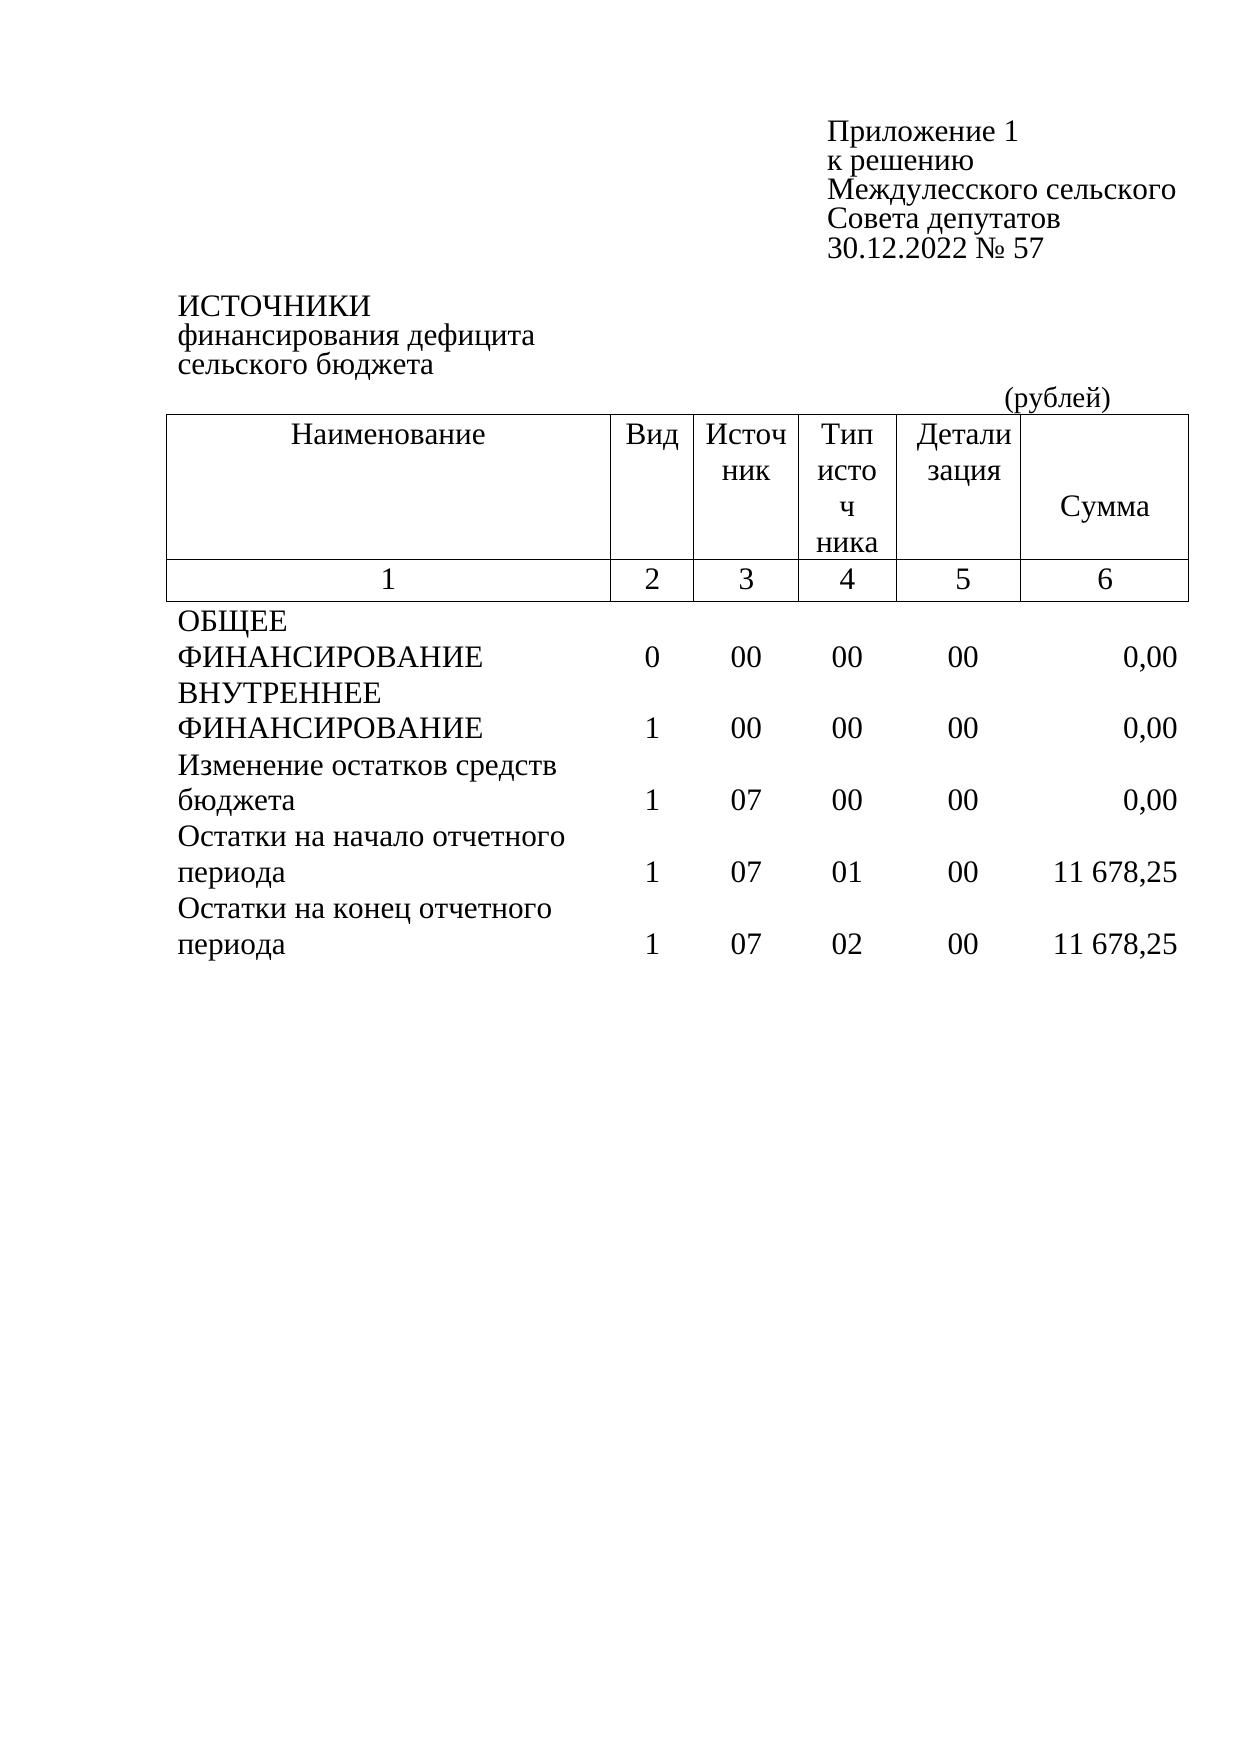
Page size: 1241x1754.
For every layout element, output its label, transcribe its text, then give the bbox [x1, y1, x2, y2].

table_cell 07 [694, 818, 798, 889]
table_cell 00 [896, 746, 1021, 818]
table_cell 11 678,25 [1021, 818, 1189, 889]
table_header Сумма [1021, 415, 1188, 559]
table_cell Изменение остатков средств бюджета [166, 746, 610, 818]
table_cell 2 [611, 560, 693, 601]
table_cell 11 678,25 [1021, 890, 1189, 961]
text Междулесского сельского [827, 176, 1181, 206]
text Совета депутатов [827, 206, 1181, 235]
table_cell 00 [896, 602, 1021, 674]
table_cell 5 [897, 560, 1020, 601]
table_cell 1 [610, 746, 694, 818]
table_header Источ ник [694, 415, 798, 559]
table_header Наименование [167, 415, 610, 559]
table_cell 00 [896, 890, 1021, 961]
table_cell Остатки на начало отчетного периода [166, 818, 610, 889]
table_header Детали зация [897, 415, 1020, 559]
table_cell 3 [694, 560, 798, 601]
table_cell 07 [694, 890, 798, 961]
text финансирования дефицита [177, 322, 1181, 351]
table_cell 00 [896, 818, 1021, 889]
table_cell 01 [798, 818, 896, 889]
text 30.12.2022 № 57 [827, 235, 1181, 264]
table_cell 00 [694, 602, 798, 674]
table_cell 02 [798, 890, 896, 961]
table_cell 07 [694, 746, 798, 818]
table_cell 4 [799, 560, 896, 601]
table_cell Остатки на конец отчетного периода [166, 890, 610, 961]
table_cell 6 [1021, 560, 1188, 601]
table_cell 00 [798, 602, 896, 674]
table_cell 1 [610, 674, 694, 746]
table_cell 1 [610, 890, 694, 961]
table_cell 1 [167, 560, 610, 601]
table_cell 0 [610, 602, 694, 674]
text Приложение 1 [827, 118, 1181, 147]
table_header Вид [611, 415, 693, 559]
text к решению [827, 147, 1181, 176]
table_cell 0,00 [1021, 602, 1189, 674]
table_cell 00 [798, 746, 896, 818]
text сельского бюджета [177, 351, 1181, 381]
text ИСТОЧНИКИ [177, 293, 1181, 322]
table_cell 0,00 [1021, 674, 1189, 746]
table_cell 1 [610, 818, 694, 889]
table_cell ВНУТРЕННЕЕ ФИНАНСИРОВАНИЕ [166, 674, 610, 746]
table_cell 00 [694, 674, 798, 746]
table_cell 00 [798, 674, 896, 746]
table_cell ОБЩЕЕ ФИНАНСИРОВАНИЕ [166, 602, 610, 674]
table_cell 0,00 [1021, 746, 1189, 818]
table_header Тип источ ника [799, 415, 896, 559]
table_cell 00 [896, 674, 1021, 746]
text (рублей) [1004, 381, 1181, 414]
